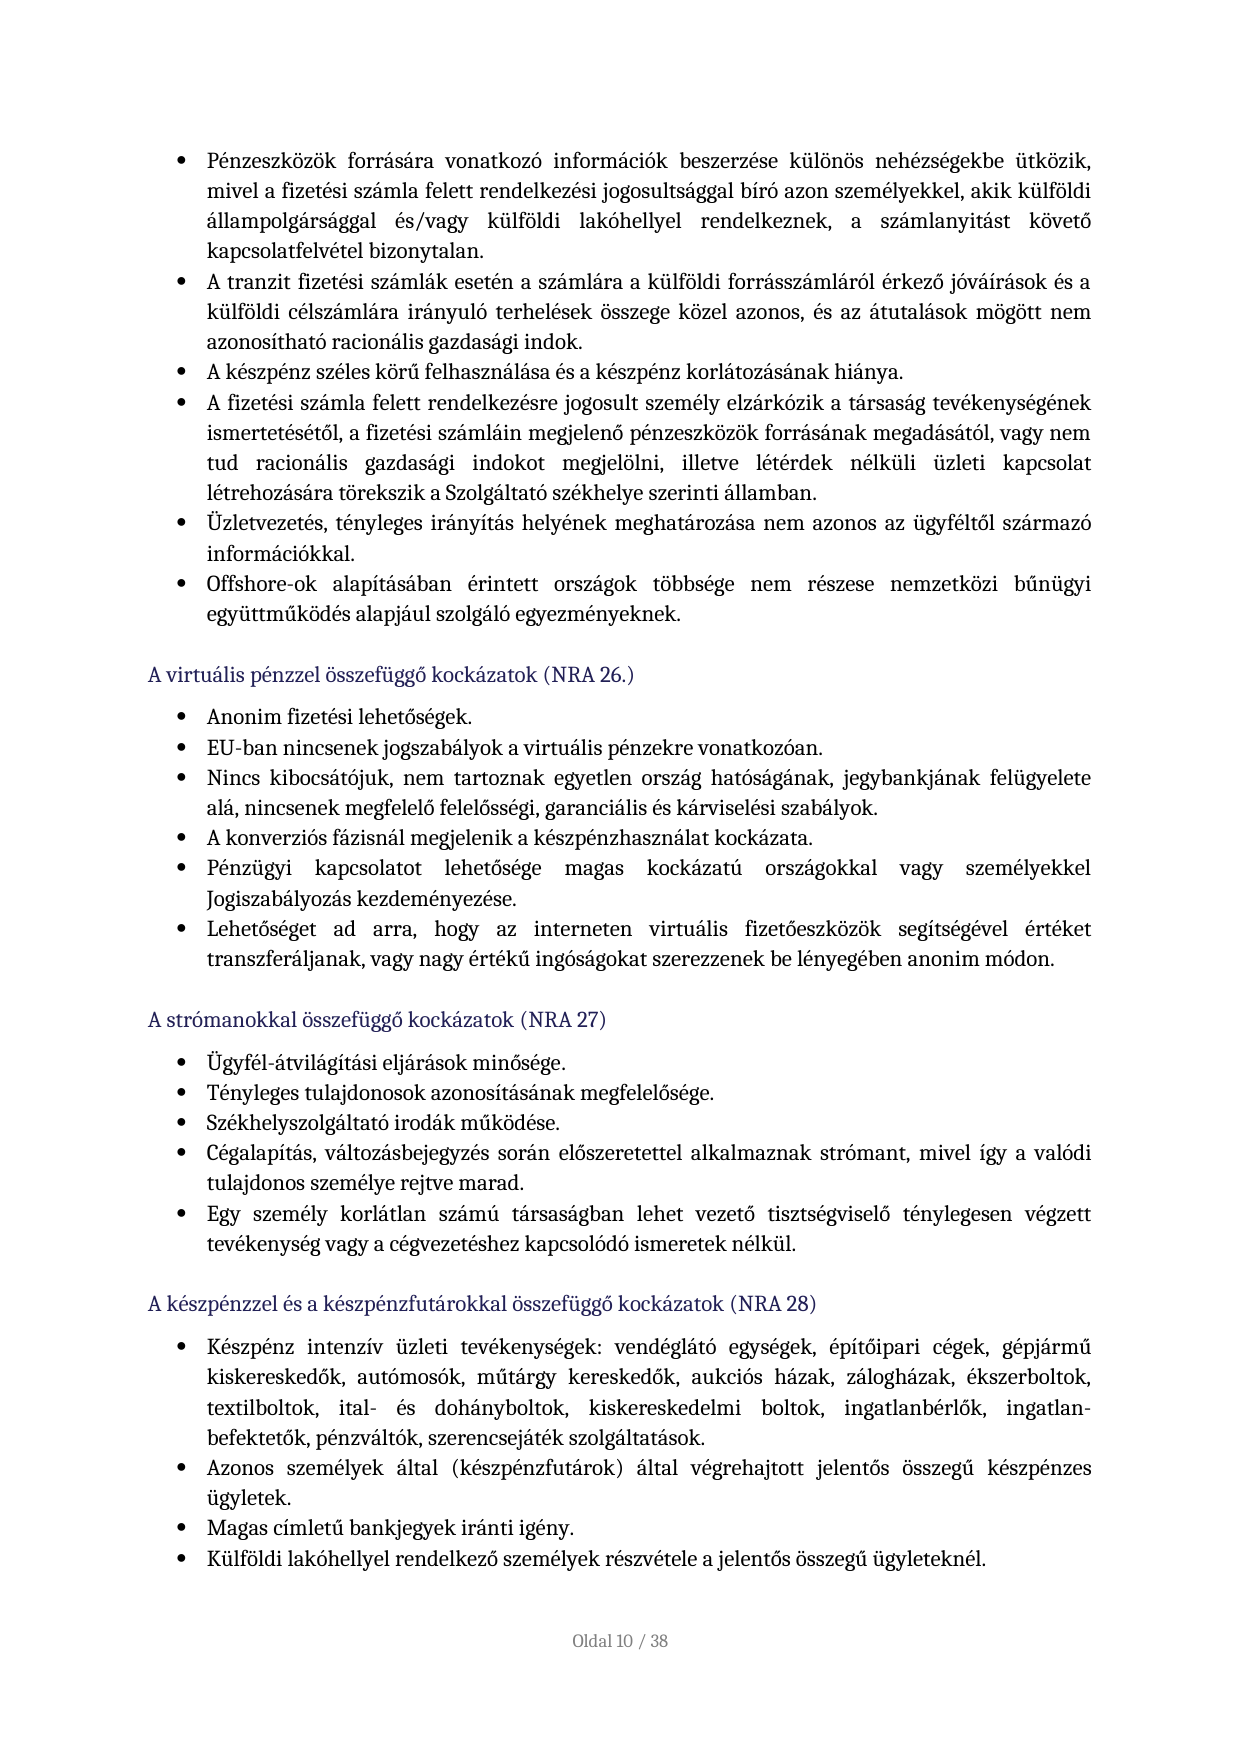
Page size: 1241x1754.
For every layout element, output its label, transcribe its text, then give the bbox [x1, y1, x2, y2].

list Magas címletű bankjegyek iránti igény. [177, 1515, 1093, 1542]
list Offshore-ok alapításában érintett országok többsége nem részese nemzetközi bűnügyi együttműködés alapjául szolgáló egyezményeknek. [177, 571, 1093, 627]
list A készpénz széles körű felhasználása és a készpénz korlátozásának hiánya. [177, 359, 1093, 385]
list A tranzit fizetési számlák esetén a számlára a külföldi forrásszámláról érkező jóváírások és a külföldi célszámlára irányuló terhelések összege közel azonos, és az átutalások mögött nem azonosítható racionális gazdasági indok. [177, 268, 1093, 355]
list Cégalapítás, változásbejegyzés során előszeretettel alkalmaznak strómant, mivel így a valódi tulajdonos személye rejtve marad. [177, 1140, 1093, 1196]
list Pénzügyi kapcsolatot lehetősége magas kockázatú országokkal vagy személyekkel Jogiszabályozás kezdeményezése. [177, 855, 1093, 912]
list A fizetési számla felett rendelkezésre jogosult személy elzárkózik a társaság tevékenységének ismertetésétől, a fizetési számláin megjelenő pénzeszközök forrásának megadásától, vagy nem tud racionális gazdasági indokot megjelölni, illetve létérdek nélküli üzleti kapcsolat létrehozására törekszik a Szolgáltató székhelye szerinti államban. [177, 389, 1093, 506]
list Üzletvezetés, tényleges irányítás helyének meghatározása nem azonos az ügyféltől származó információkkal. [177, 510, 1093, 567]
list Anonim fizetési lehetőségek. [177, 704, 1093, 731]
list Külföldi lakóhellyel rendelkező személyek részvétele a jelentős összegű ügyleteknél. [177, 1545, 1093, 1572]
list EU-ban nincsenek jogszabályok a virtuális pénzekre vonatkozóan. [177, 734, 1093, 761]
list Azonos személyek által (készpénzfutárok) által végrehajtott jelentős összegű készpénzes ügyletek. [177, 1455, 1093, 1511]
list Ügyfél-átvilágítási eljárások minősége. [177, 1049, 1093, 1076]
list Készpénz intenzív üzleti tevékenységek: vendéglátó egységek, építőipari cégek, gépjármű kiskereskedők, autómosók, műtárgy kereskedők, aukciós házak, zálogházak, ékszerboltok, textilboltok, ital- és dohányboltok, kiskereskedelmi boltok, ingatlanbérlők, ingatlan-befektetők, pénzváltók, szerencsejáték szolgáltatások. [177, 1334, 1093, 1451]
list Székhelyszolgáltató irodák működése. [177, 1110, 1093, 1136]
list Pénzeszközök forrására vonatkozó információk beszerzése különös nehézségekbe ütközik, mivel a fizetési számla felett rendelkezési jogosultsággal bíró azon személyekkel, akik külföldi állampolgársággal és/vagy külföldi lakóhellyel rendelkeznek, a számlanyitást követő kapcsolatfelvétel bizonytalan. [177, 148, 1093, 264]
list A konverziós fázisnál megjelenik a készpénzhasználat kockázata. [177, 825, 1093, 851]
subtitle A strómanokkal összefüggő kockázatok (NRA 27) [148, 1007, 1093, 1033]
subtitle A készpénzzel és a készpénzfutárokkal összefüggő kockázatok (NRA 28) [148, 1291, 1093, 1318]
list Egy személy korlátlan számú társaságban lehet vezető tisztségviselő ténylegesen végzett tevékenység vagy a cégvezetéshez kapcsolódó ismeretek nélkül. [177, 1200, 1093, 1257]
subtitle A virtuális pénzzel összefüggő kockázatok (NRA 26.) [148, 661, 1093, 688]
list Lehetőséget ad arra, hogy az interneten virtuális fizetőeszközök segítségével értéket transzferáljanak, vagy nagy értékű ingóságokat szerezzenek be lényegében anonim módon. [177, 916, 1093, 972]
list Nincs kibocsátójuk, nem tartoznak egyetlen ország hatóságának, jegybankjának felügyelete alá, nincsenek megfelelő felelősségi, garanciális és kárviselési szabályok. [177, 764, 1093, 821]
list Tényleges tulajdonosok azonosításának megfelelősége. [177, 1079, 1093, 1106]
